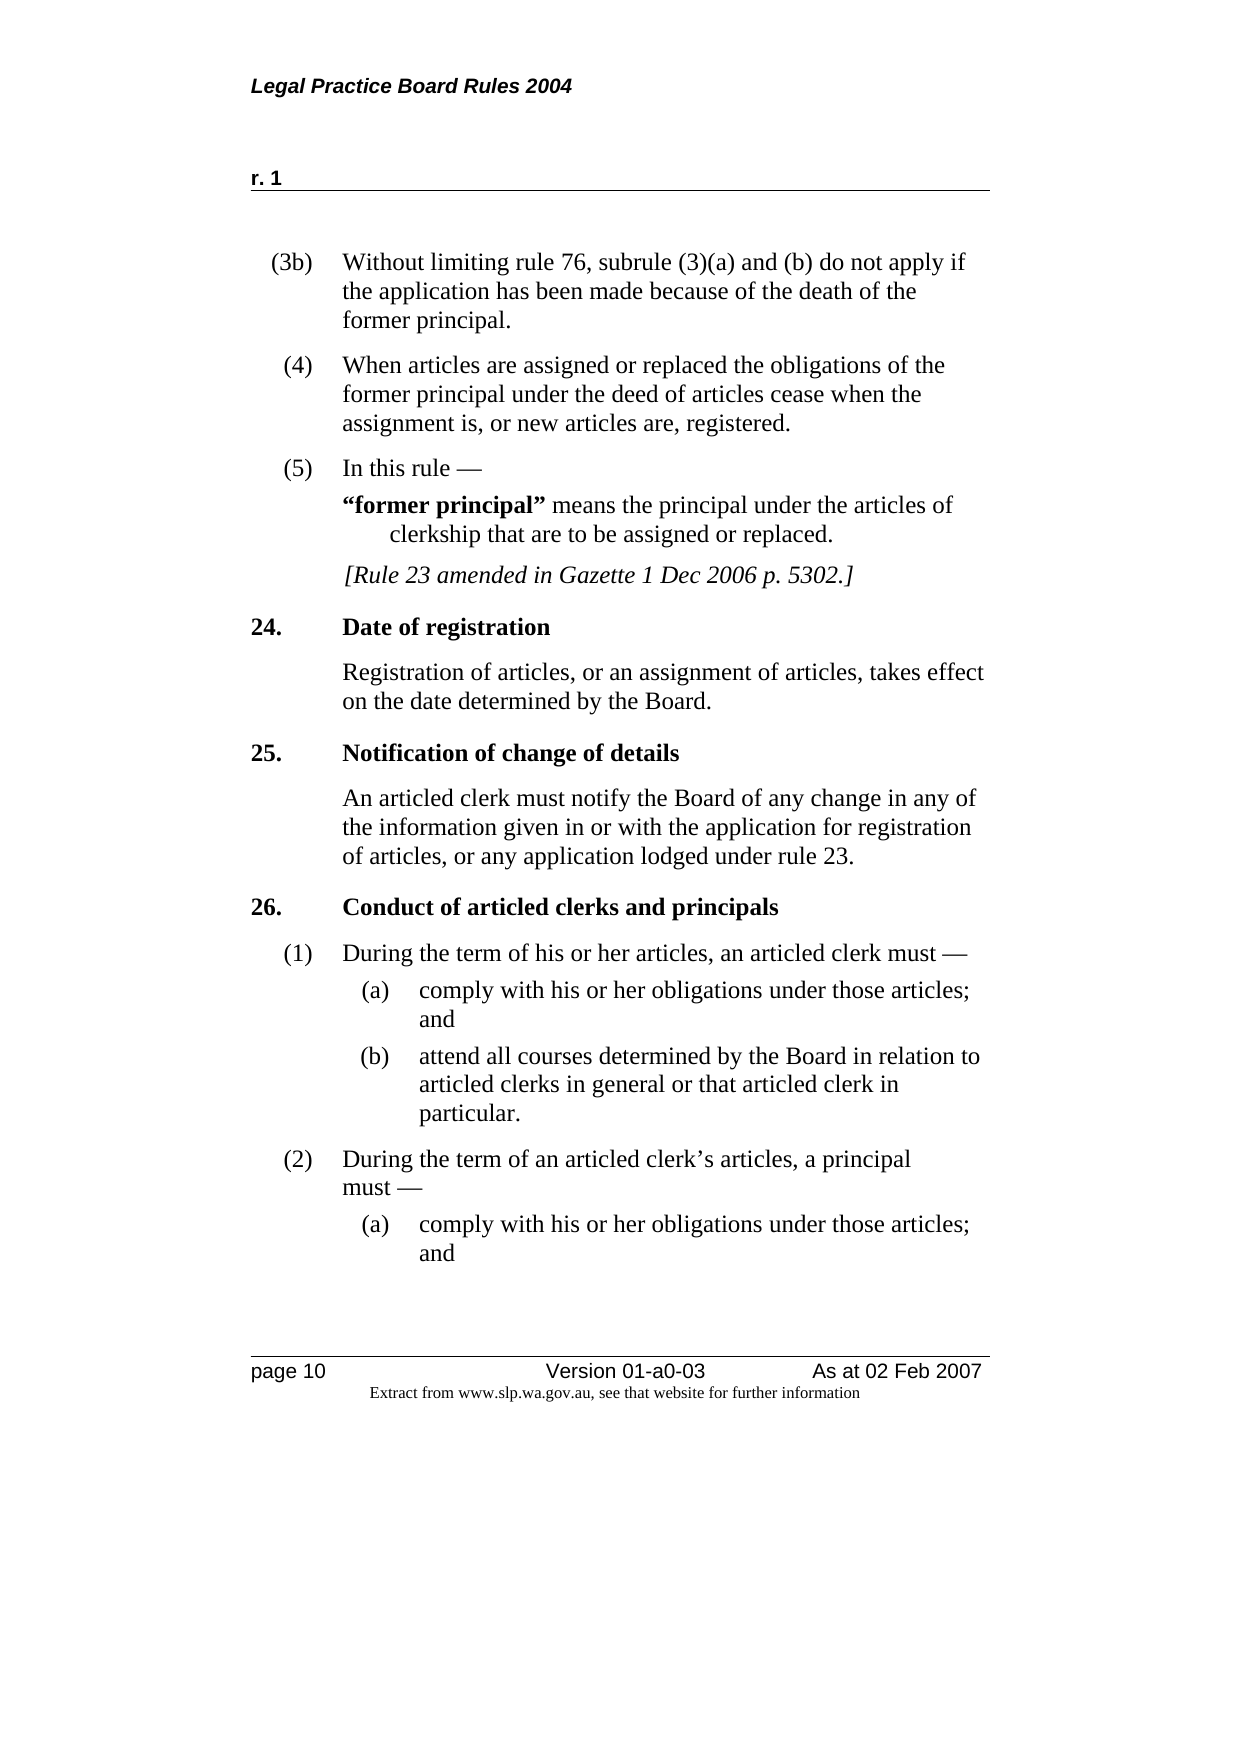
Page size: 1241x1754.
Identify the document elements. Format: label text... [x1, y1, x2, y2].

subtitle 26. Conduct of articled clerks and principals [251, 892, 990, 921]
text (1) During the term of his or her articles, an articled clerk must — [251, 938, 990, 967]
text (5) In this rule — [251, 453, 990, 482]
text (4) When articles are assigned or replaced the obligations of the former principal under the deed of articles cease when the assignment is, or new articles are, registered. [251, 350, 990, 437]
text An articled clerk must notify the Board of any change in any of the information given in or with the application for registration of articles, or any application lodged under rule 23. [251, 783, 990, 869]
subtitle 24. Date of registration [251, 612, 990, 641]
text “former principal” means the principal under the articles of clerkship that are to be assigned or replaced. [251, 490, 990, 548]
text (b) attend all courses determined by the Board in relation to articled clerks in general or that articled clerk in particular. [251, 1041, 990, 1127]
text (a) comply with his or her obligations under those articles; and [251, 1209, 990, 1267]
text Registration of articles, or an assignment of articles, takes effect on the date determined by the Board. [251, 657, 990, 715]
text (3b) Without limiting rule 76, subrule (3)(a) and (b) do not apply if the application has been made because of the death of the former principal. [251, 247, 990, 334]
text (a) comply with his or her obligations under those articles; and [251, 975, 990, 1032]
text [Rule 23 amended in Gazette 1 Dec 2006 p. 5302.] [251, 560, 990, 589]
text (2) During the term of an articled clerk’s articles, a principal must — [251, 1144, 990, 1201]
subtitle 25. Notification of change of details [251, 738, 990, 767]
